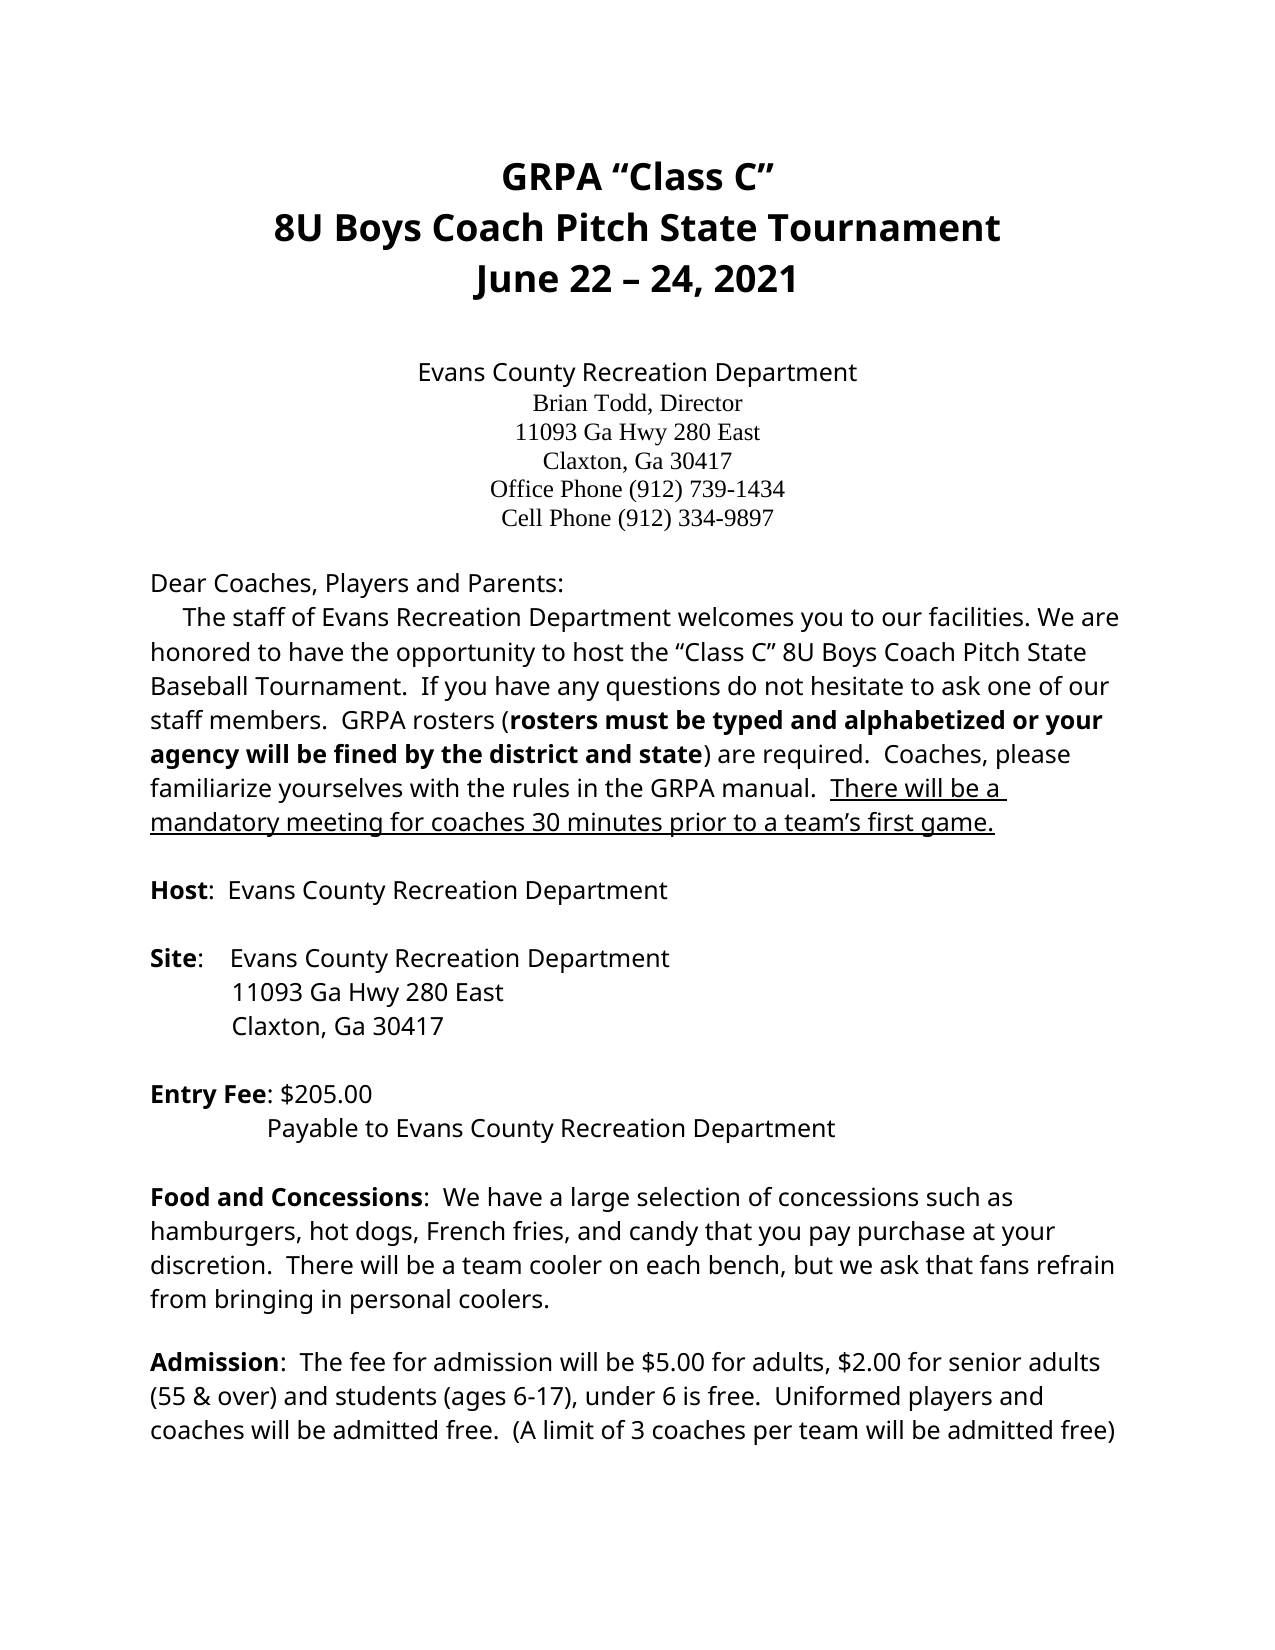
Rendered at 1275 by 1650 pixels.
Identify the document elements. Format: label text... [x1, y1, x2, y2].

text Office Phone (912) 739-1434 [150, 474, 1125, 503]
text Brian Todd, Director [150, 388, 1125, 417]
text Food and Concessions: We have a large selection of concessions such as hamburgers, hot dogs, French fries, and candy that you pay purchase at your discretion. There will be a team cooler on each bench, but we ask that fans refrain from bringing in personal coolers. [150, 1179, 1125, 1315]
text 11093 Ga Hwy 280 East [150, 417, 1125, 446]
text June 22 – 24, 2021 [150, 252, 1125, 303]
text 11093 Ga Hwy 280 East [150, 975, 1125, 1009]
text Claxton, Ga 30417 [150, 1009, 1125, 1043]
text Admission: The fee for admission will be $5.00 for adults, $2.00 for senior adults (55 & over) and students (ages 6-17), under 6 is free. Uniformed players and coaches will be admitted free. (A limit of 3 coaches per team will be admitted free) [150, 1344, 1125, 1446]
text Claxton, Ga 30417 [150, 446, 1125, 474]
text Site: Evans County Recreation Department [150, 941, 1125, 975]
text 8U Boys Coach Pitch State Tournament [150, 201, 1125, 252]
text Host: Evans County Recreation Department [150, 873, 1125, 907]
text Cell Phone (912) 334-9897 [150, 503, 1125, 532]
text Entry Fee: $205.00 [150, 1077, 1125, 1111]
text The staff of Evans Recreation Department welcomes you to our facilities. We are honored to have the opportunity to host the “Class C” 8U Boys Coach Pitch State Baseball Tournament. If you have any questions do not hesitate to ask one of our staff members. GRPA rosters (rosters must be typed and alphabetized or your agency will be fined by the district and state) are required. Coaches, please familiarize yourselves with the rules in the GRPA manual. There will be a mandatory meeting for coaches 30 minutes prior to a team’s first game. [150, 600, 1125, 838]
text Dear Coaches, Players and Parents: [150, 566, 1125, 600]
text GRPA “Class C” [150, 150, 1125, 201]
subtitle Evans County Recreation Department [150, 354, 1125, 388]
text Payable to Evans County Recreation Department [150, 1111, 1125, 1145]
